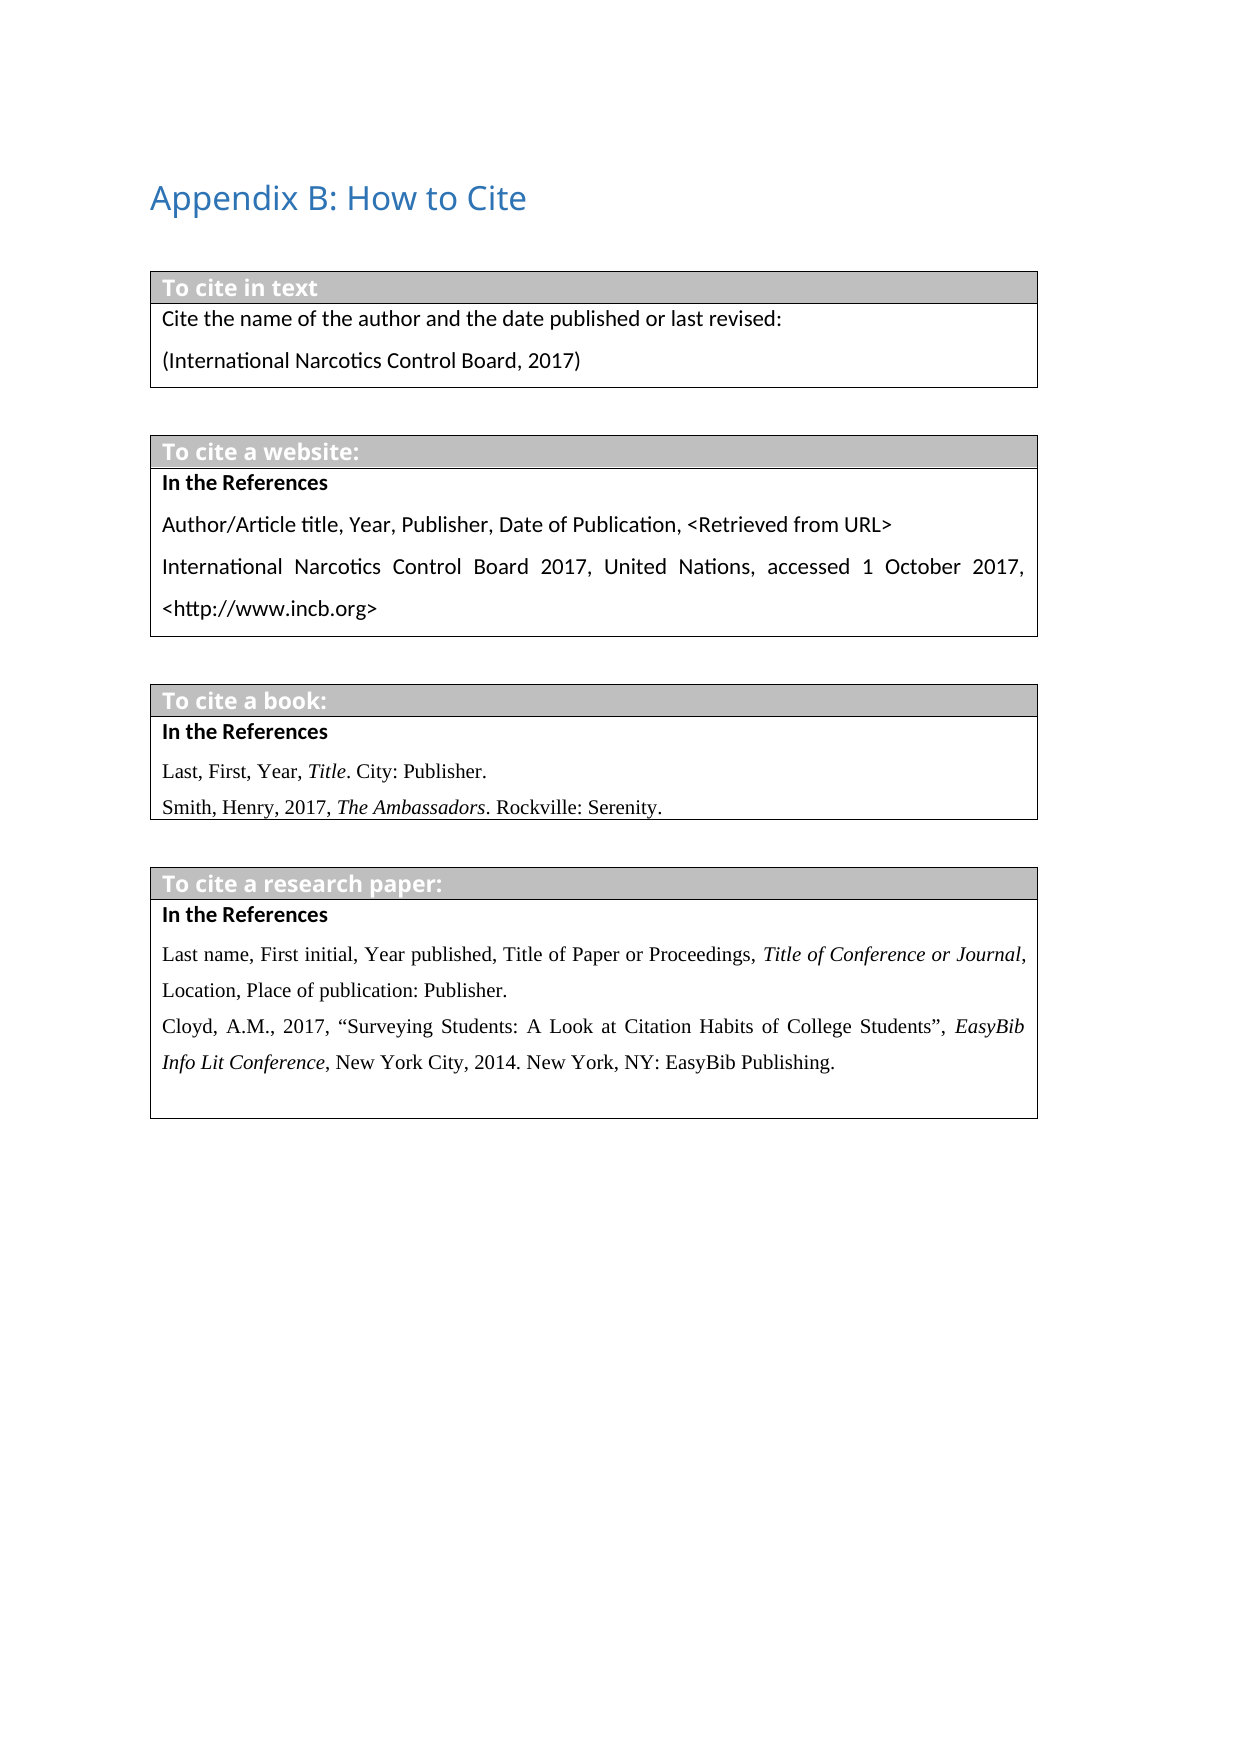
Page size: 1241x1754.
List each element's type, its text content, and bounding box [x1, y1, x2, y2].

table_cell In the References Last, First, Year, Title. City: Publisher. Smith, Henry, 2017, The Ambassadors. Rockville: Serenity. [151, 717, 1037, 819]
subtitle Appendix B: How to Cite [150, 175, 1090, 220]
table_cell In the References Last name, First initial, Year published, Title of Paper or Proceedings, Title of Conference or Journal, Location, Place of publication: Publisher. Cloyd, A.M., 2017, “Surveying Students: A Look at Citation Habits of College Students”, EasyBib Info Lit Conference, New York City, 2014. New York, NY: EasyBib Publishing. [151, 900, 1037, 1118]
table_header To cite a book: [151, 685, 1037, 716]
table_header To cite a research paper: [151, 868, 1037, 899]
table_header To cite a website: [151, 436, 1037, 467]
table_header To cite in text [151, 272, 1037, 303]
table_cell In the References Author/Article title, Year, Publisher, Date of Publication, <Retrieved from URL> International Narcotics Control Board 2017, United Nations, accessed 1 October 2017, <http://www.incb.org> [151, 469, 1037, 636]
table_cell Cite the name of the author and the date published or last revised: (International Narcotics Control Board, 2017) [151, 304, 1037, 387]
